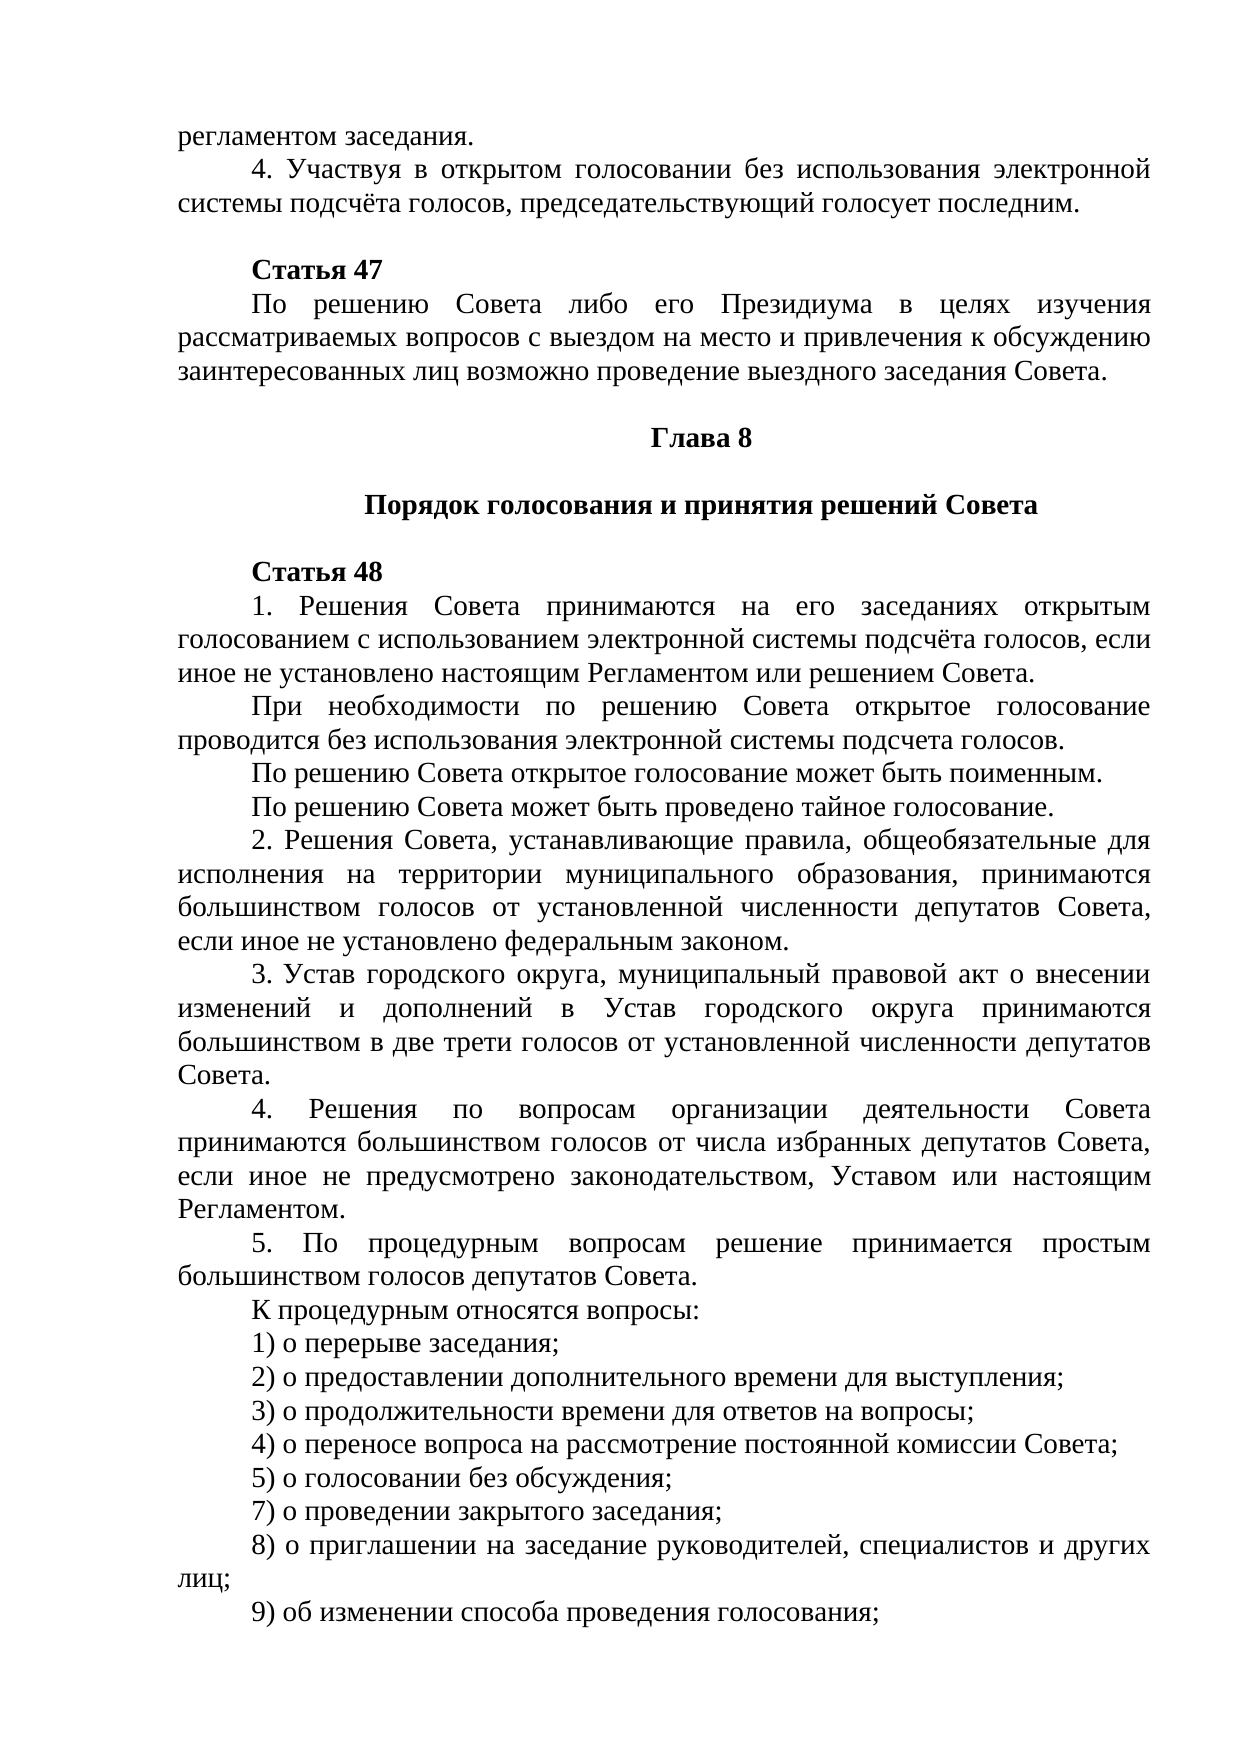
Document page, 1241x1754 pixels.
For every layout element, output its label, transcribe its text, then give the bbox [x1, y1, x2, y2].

text Порядок голосования и принятия решений Совета [177, 487, 1152, 521]
text 3) о продолжительности времени для ответов на вопросы; [177, 1393, 1152, 1426]
text Статья 47 [177, 252, 1152, 286]
text 9) об изменении способа проведения голосования; [177, 1594, 1152, 1627]
text 3. Устав городского округа, муниципальный правовой акт о внесении изменений и дополнений в Устав городского округа принимаются большинством в две трети голосов от установленной численности депутатов Совета. [177, 957, 1152, 1091]
text Глава 8 [177, 420, 1152, 453]
text 7) о проведении закрытого заседания; [177, 1493, 1152, 1527]
text 4. Решения по вопросам организации деятельности Совета принимаются большинством голосов от числа избранных депутатов Совета, если иное не предусмотрено законодательством, Уставом или настоящим Регламентом. [177, 1091, 1152, 1225]
text Статья 48 [177, 554, 1152, 588]
text 4) о переносе вопроса на рассмотрение постоянной комиссии Совета; [177, 1426, 1152, 1460]
text По решению Совета может быть проведено тайное голосование. [177, 789, 1152, 822]
text По решению Совета открытое голосование может быть поименным. [177, 755, 1152, 789]
text 1. Решения Совета принимаются на его заседаниях открытым голосованием с использованием электронной системы подсчёта голосов, если иное не установлено настоящим Регламентом или решением Совета. [177, 588, 1152, 688]
text 2. Решения Совета, устанавливающие правила, общеобязательные для исполнения на территории муниципального образования, принимаются большинством голосов от установленной численности депутатов Совета, если иное не установлено федеральным законом. [177, 822, 1152, 957]
text 2) о предоставлении дополнительного времени для выступления; [177, 1359, 1152, 1393]
text 5) о голосовании без обсуждения; [177, 1460, 1152, 1493]
text При необходимости по решению Совета открытое голосование проводится без использования электронной системы подсчета голосов. [177, 688, 1152, 755]
text 4. Участвуя в открытом голосовании без использования электронной системы подсчёта голосов, председательствующий голосует последним. [177, 152, 1152, 219]
text К процедурным относятся вопросы: [177, 1292, 1152, 1326]
text 8) о приглашении на заседание руководителей, специалистов и других лиц; [177, 1527, 1152, 1594]
text По решению Совета либо его Президиума в целях изучения рассматриваемых вопросов с выездом на место и привлечения к обсуждению заинтересованных лиц возможно проведение выездного заседания Совета. [177, 286, 1152, 386]
text 5. По процедурным вопросам решение принимается простым большинством голосов депутатов Совета. [177, 1225, 1152, 1292]
text 1) о перерыве заседания; [177, 1326, 1152, 1359]
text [177, 118, 1152, 152]
